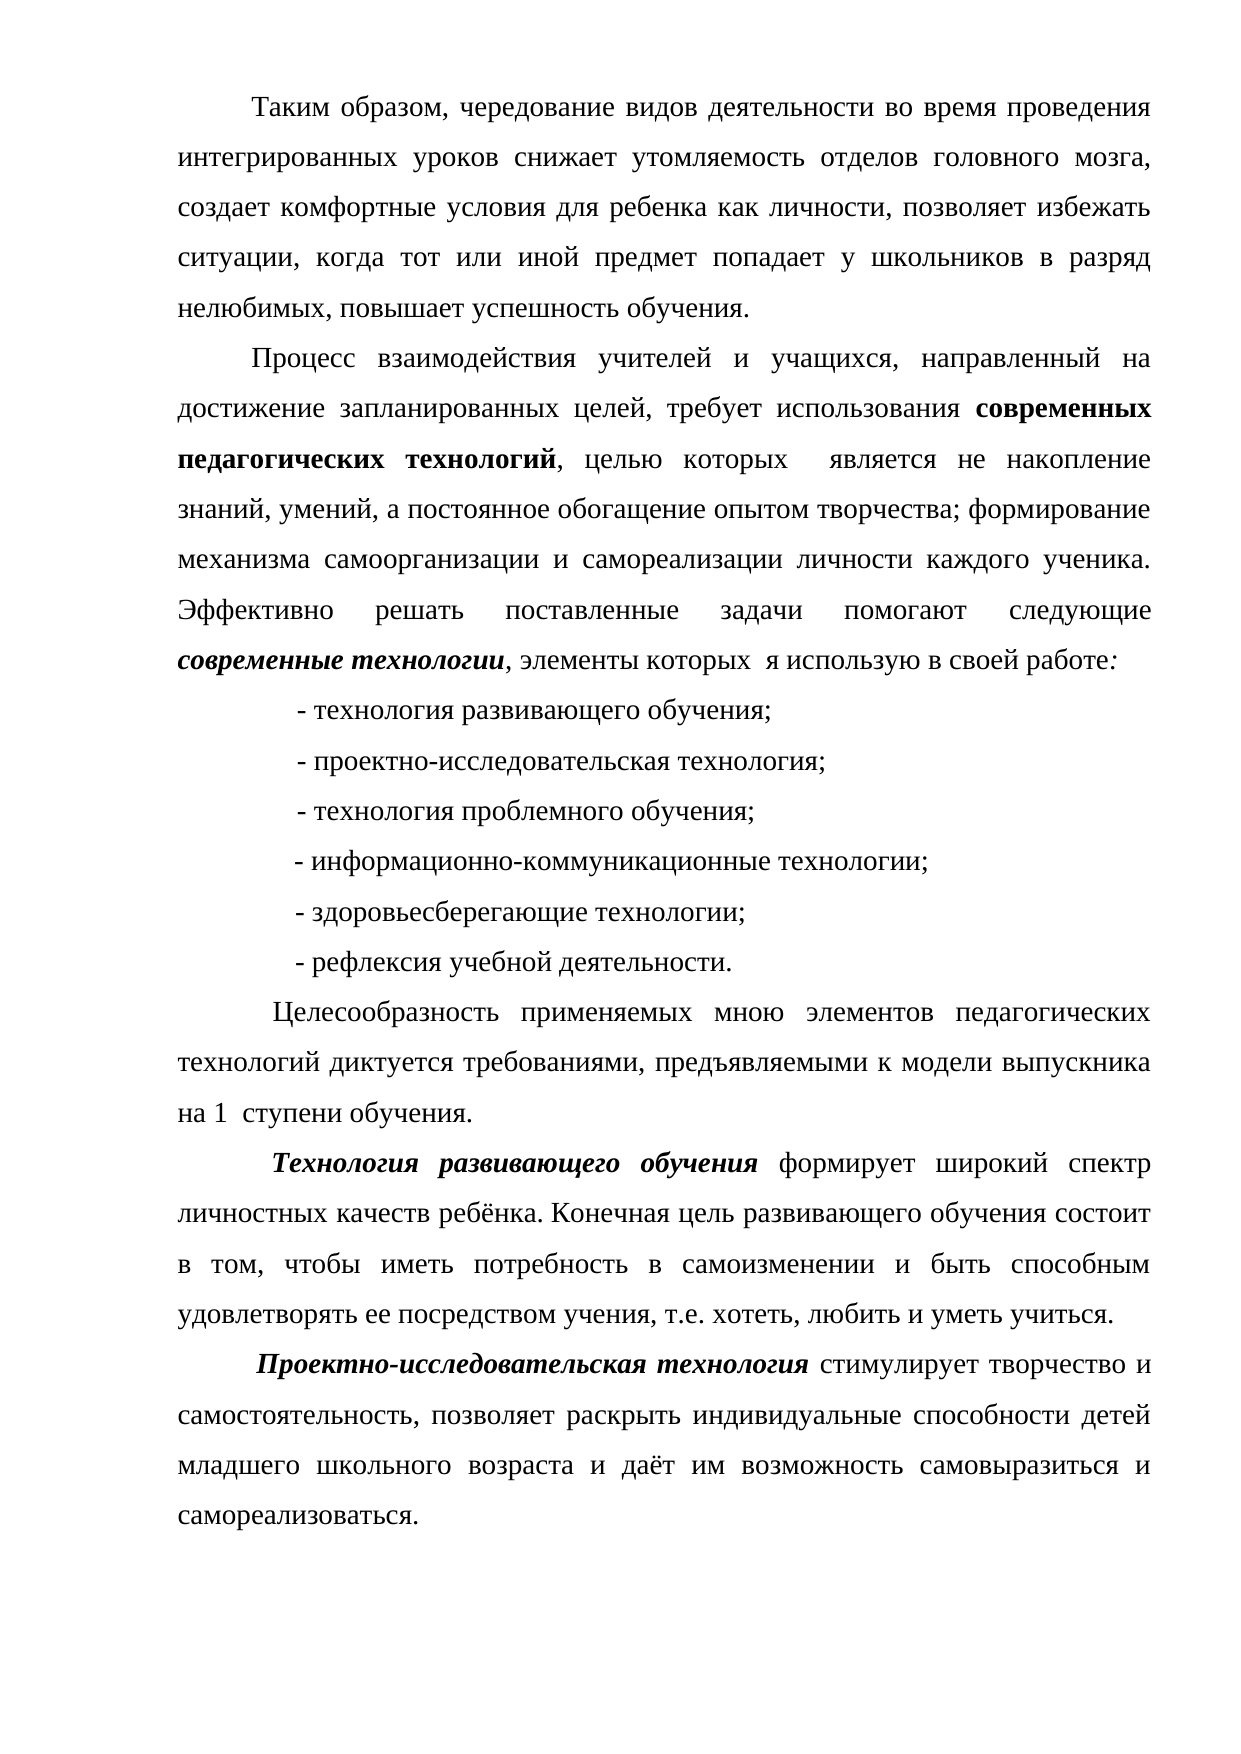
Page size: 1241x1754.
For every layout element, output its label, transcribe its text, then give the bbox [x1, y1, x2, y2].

text - рефлексия учебной деятельности. [177, 944, 1152, 977]
text - технология развивающего обучения; [297, 692, 1152, 726]
text - здоровьесберегающие технологии; [177, 894, 1152, 927]
text Проектно-исследовательская технология стимулирует творчество и самостоятельность, позволяет раскрыть индивидуальные способности детей младшего школьного возраста и даёт им возможность самовыразиться и самореализоваться. [177, 1346, 1152, 1531]
text Технология развивающего обучения формирует широкий спектр личностных качеств ребёнка. Конечная цель развивающего обучения состоит в том, чтобы иметь потребность в самоизменении и быть способным удовлетворять ее посредством учения, т.е. хотеть, любить и уметь учиться. [177, 1145, 1152, 1330]
text Таким образом, чередование видов деятельности во время проведения интегрированных уроков снижает утомляемость отделов головного мозга, создает комфортные условия для ребенка как личности, позволяет избежать ситуации, когда тот или иной предмет попадает у школьников в разряд нелюбимых, повышает успешность обучения. [177, 89, 1152, 323]
text - информационно-коммуникационные технологии; [177, 843, 1152, 877]
text - технология проблемного обучения; [297, 793, 1152, 827]
text Процесс взаимодействия учителей и учащихся, направленный на достижение запланированных целей, требует использования современных педагогических технологий, целью которых является не накопление знаний, умений, а постоянное обогащение опытом творчества; формирование механизма самоорганизации и самореализации личности каждого ученика. Эффективно решать поставленные задачи помогают следующие современные технологии, элементы которых я использую в своей работе: [177, 340, 1152, 676]
text Целесообразность применяемых мною элементов педагогических технологий диктуется требованиями, предъявляемыми к модели выпускника на 1 ступени обучения. [177, 994, 1152, 1128]
text - проектно-исследовательская технология; [297, 743, 1152, 776]
